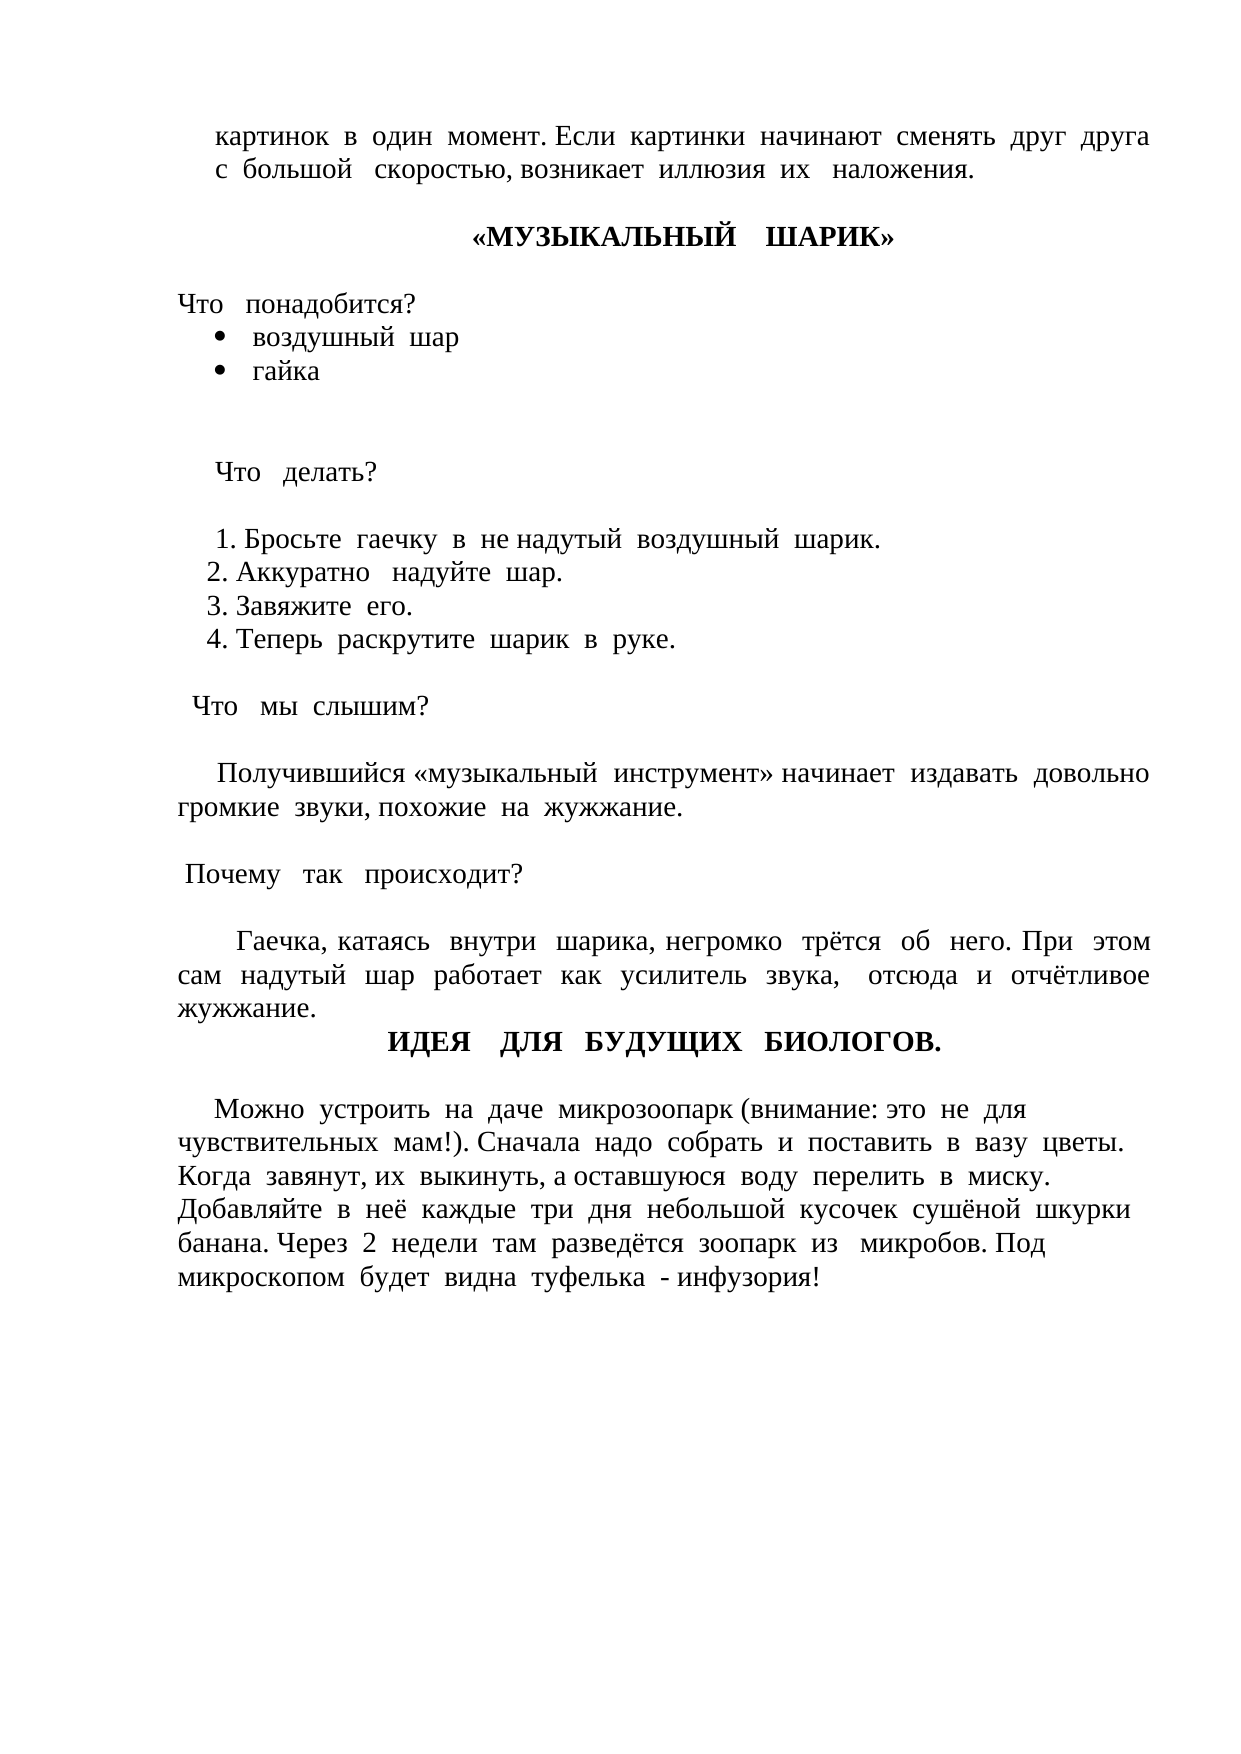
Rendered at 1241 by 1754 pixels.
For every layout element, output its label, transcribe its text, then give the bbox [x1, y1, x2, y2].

text Можно устроить на даче микрозоопарк (внимание: это не для чувствительных мам!). Сначала надо собрать и поставить в вазу цветы. Когда завянут, их выкинуть, а оставшуюся воду перелить в миску. Добавляйте в неё каждые три дня небольшой кусочек сушёной шкурки банана. Через 2 недели там разведётся зоопарк из микробов. Под микроскопом будет видна туфелька - инфузория! [177, 1091, 1152, 1292]
text картинок в один момент. Если картинки начинают сменять друг друга с большой скоростью, возникает иллюзия их наложения. [215, 118, 1152, 185]
text Гаечка, катаясь внутри шарика, негромко трётся об него. При этом сам надутый шар работает как усилитель звука, отсюда и отчётливое жужжание. [177, 923, 1152, 1024]
text Что мы слышим? [177, 688, 1152, 722]
text 3. Завяжите его. [177, 588, 1152, 621]
text 2. Аккуратно надуйте шар. [177, 554, 1152, 588]
text 4. Теперь раскрутите шарик в руке. [177, 621, 1152, 655]
text Что делать? [215, 454, 1152, 487]
text 1. Бросьте гаечку в не надутый воздушный шарик. [215, 521, 1152, 554]
text Почему так происходит? [177, 856, 1152, 890]
text Что понадобится? [177, 286, 1152, 319]
text ИДЕЯ ДЛЯ БУДУЩИХ БИОЛОГОВ. [177, 1024, 1152, 1057]
text «МУЗЫКАЛЬНЫЙ ШАРИК» [215, 219, 1152, 252]
list воздушный шар [215, 319, 1152, 353]
text Получившийся «музыкальный инструмент» начинает издавать довольно громкие звуки, похожие на жужжание. [177, 756, 1152, 823]
list гайка [215, 353, 1152, 387]
